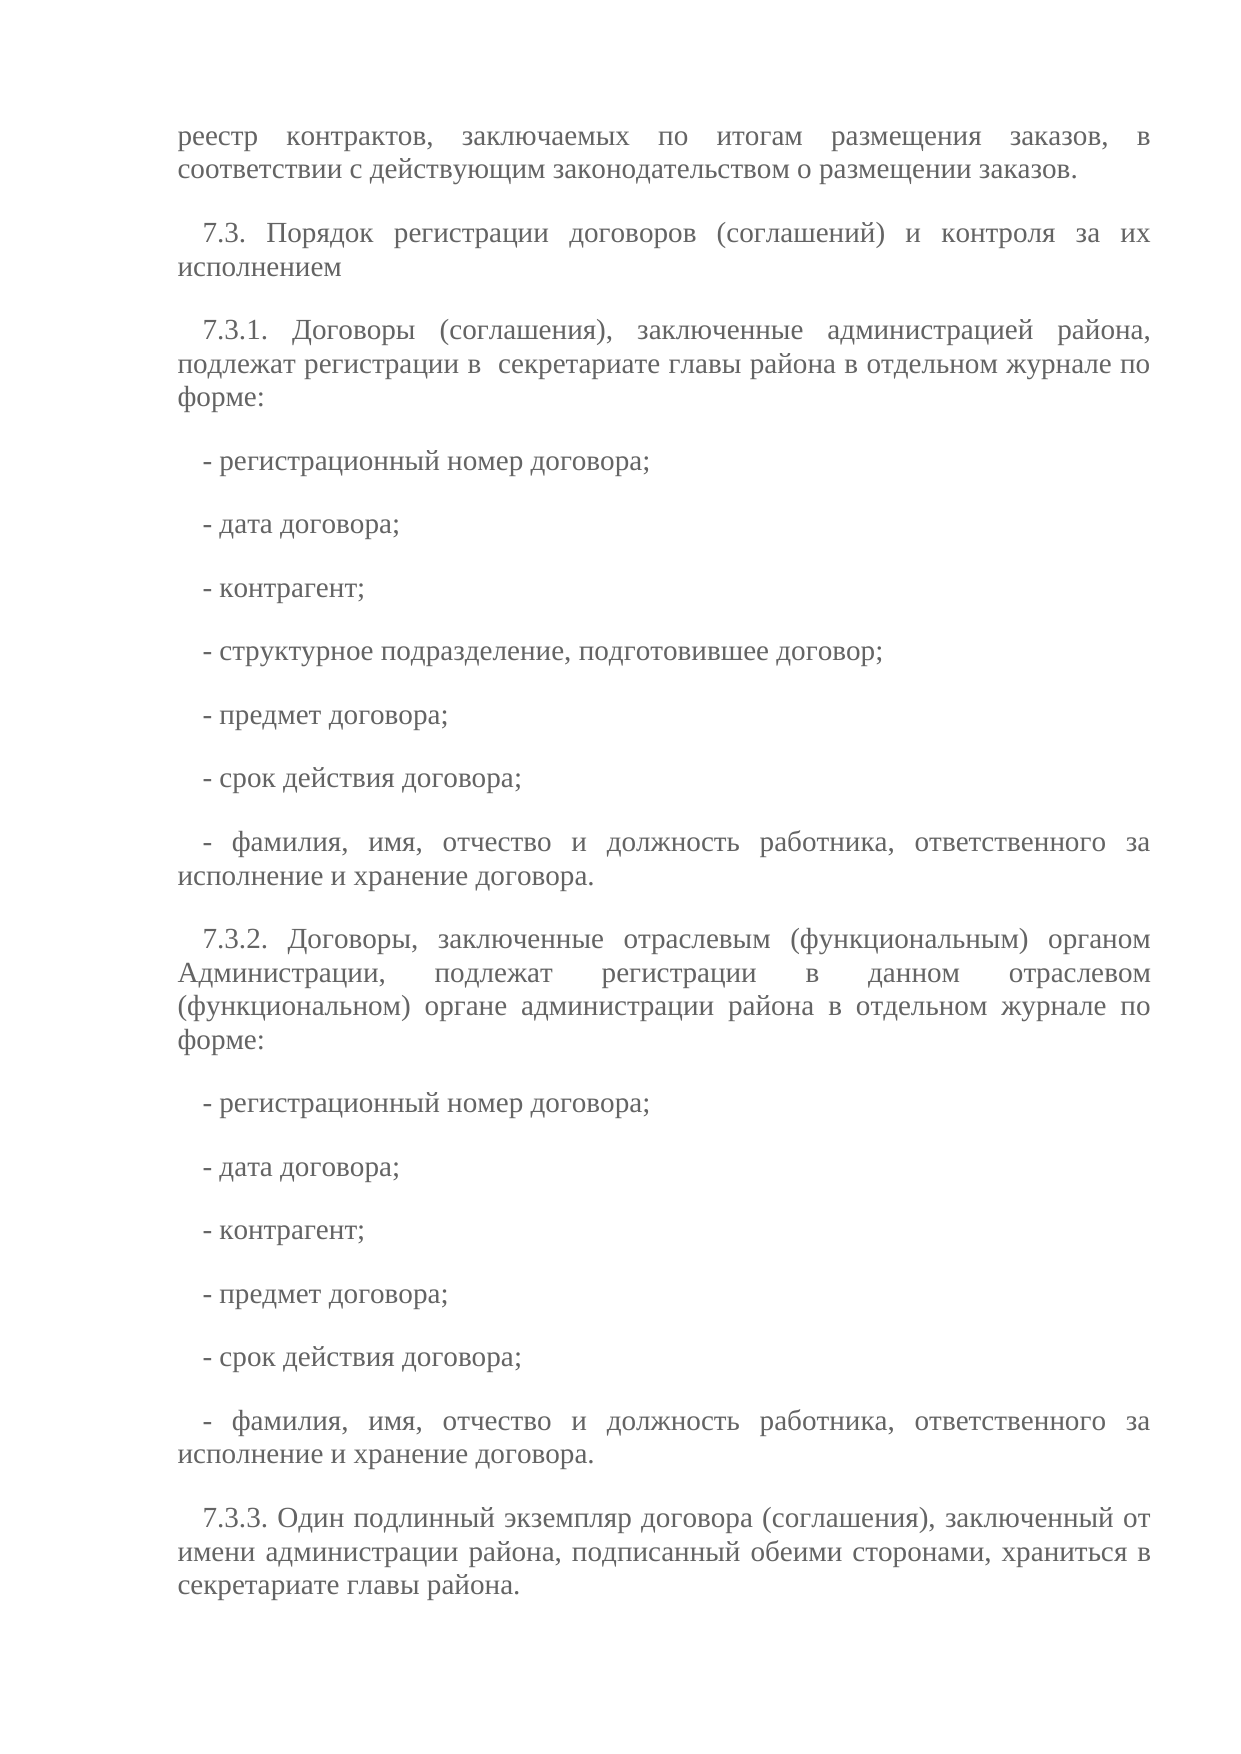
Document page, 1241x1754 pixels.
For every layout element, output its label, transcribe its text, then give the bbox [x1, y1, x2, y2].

text - срок действия договора; [177, 1339, 1152, 1373]
text - контрагент; [177, 1212, 1152, 1246]
text - дата договора; [177, 1149, 1152, 1182]
text - регистрационный номер договора; [177, 1085, 1152, 1119]
text - дата договора; [177, 506, 1152, 540]
text 7.3.2. Договоры, заключенные отраслевым (функциональным) органом Администрации, подлежат регистрации в данном отраслевом (функциональном) органе администрации района в отдельном журнале по форме: [177, 921, 1152, 1055]
text 7.3.3. Один подлинный экземпляр договора (соглашения), заключенный от имени администрации района, подписанный обеими сторонами, храниться в секретариате главы района. [177, 1500, 1152, 1601]
text 7.3. Порядок регистрации договоров (соглашений) и контроля за их исполнением [177, 215, 1152, 282]
text - фамилия, имя, отчество и должность работника, ответственного за исполнение и хранение договора. [177, 1403, 1152, 1470]
text 7.3.1. Договоры (соглашения), заключенные администрацией района, подлежат регистрации в секретариате главы района в отдельном журнале по форме: [177, 312, 1152, 413]
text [177, 118, 1152, 185]
text - контрагент; [177, 570, 1152, 603]
text - предмет договора; [177, 1276, 1152, 1309]
text - фамилия, имя, отчество и должность работника, ответственного за исполнение и хранение договора. [177, 824, 1152, 891]
text - срок действия договора; [177, 761, 1152, 794]
text - предмет договора; [177, 697, 1152, 731]
text - структурное подразделение, подготовившее договор; [177, 633, 1152, 667]
text - регистрационный номер договора; [177, 443, 1152, 476]
